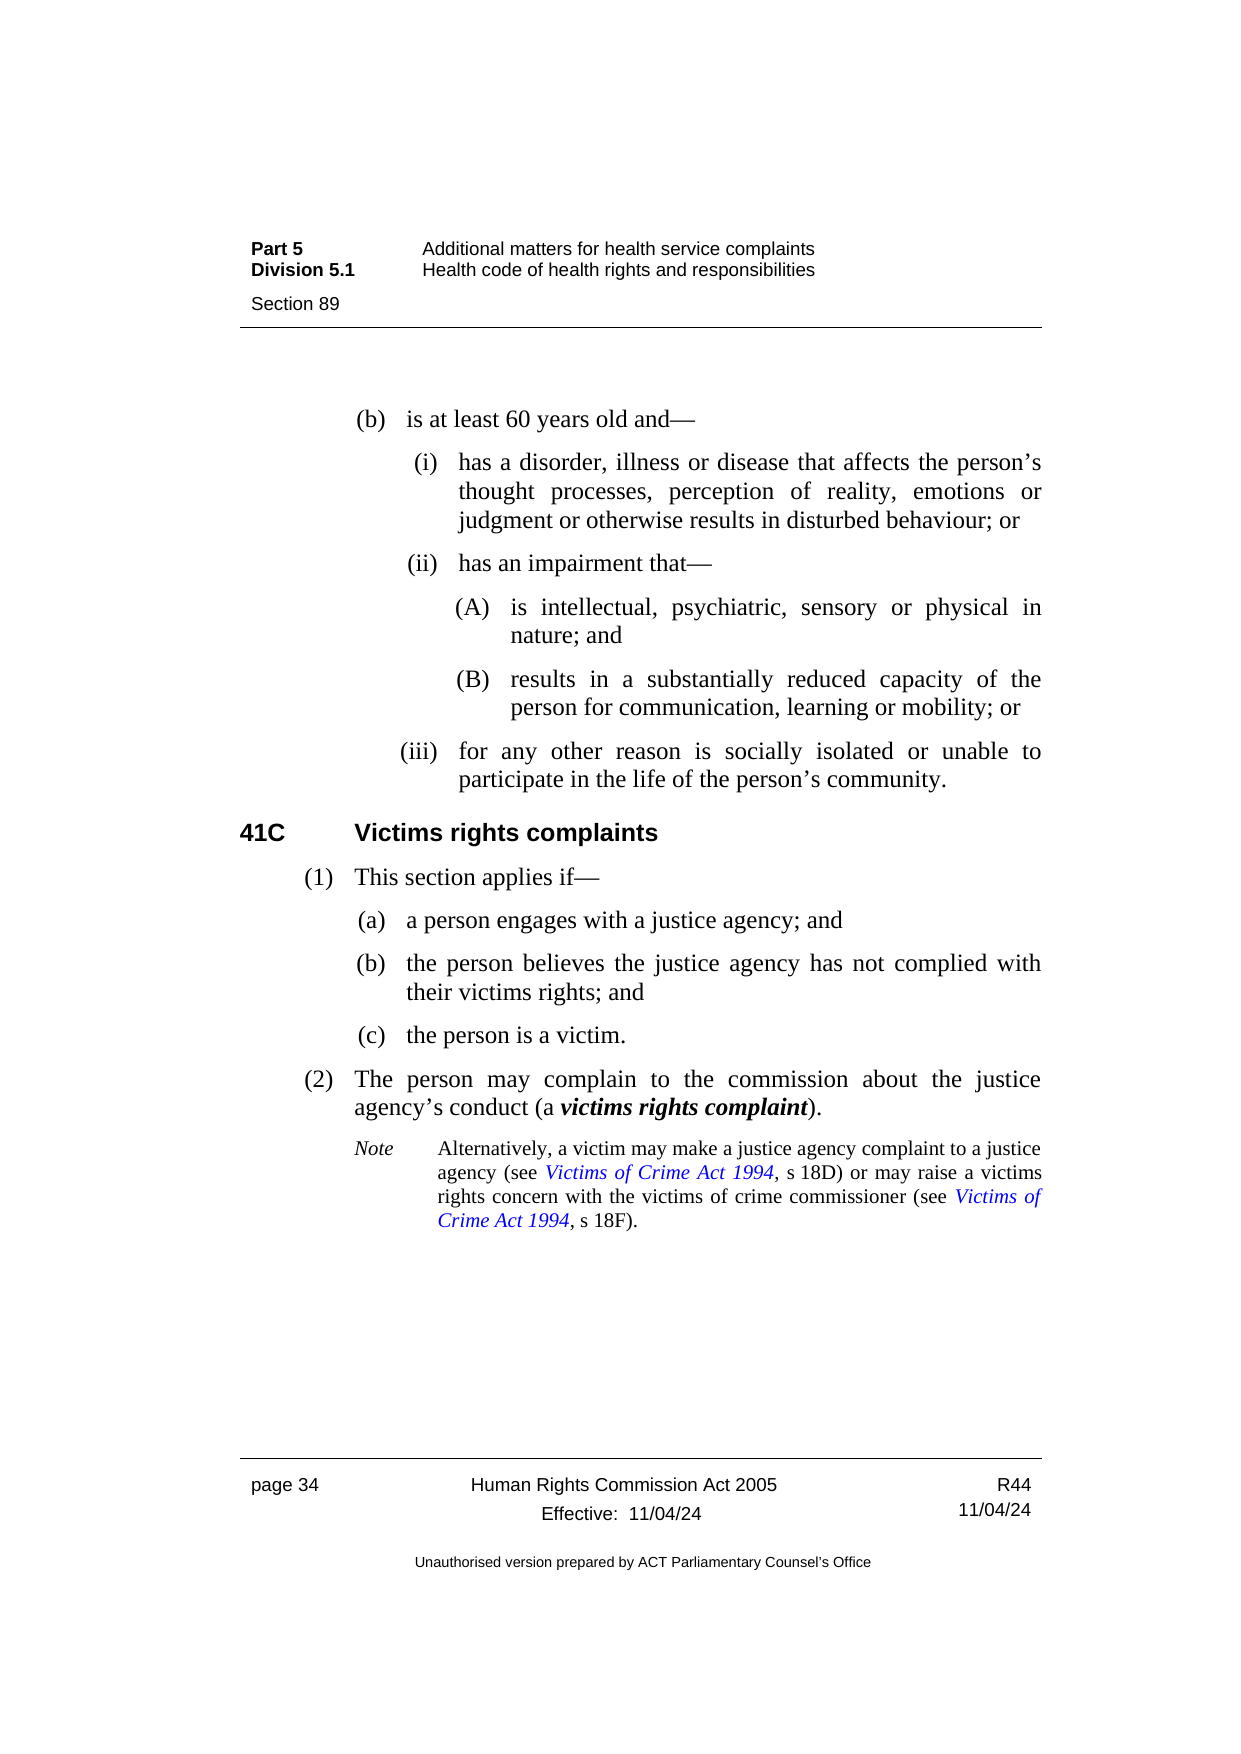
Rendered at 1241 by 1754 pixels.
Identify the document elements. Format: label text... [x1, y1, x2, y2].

text (b) the person believes the justice agency has not complied with their victims rights; and [239, 948, 1042, 1006]
text (ii) has an impairment that— [239, 548, 1042, 577]
text 41C Victims rights complaints [239, 818, 1042, 847]
text (a) a person engages with a justice agency; and [239, 905, 1042, 934]
text (c) the person is a victim. [239, 1020, 1042, 1049]
text (1) This section applies if— [239, 862, 1042, 890]
text (2) The person may complain to the commission about the justice agency’s conduct (a victims rights complaint). [239, 1064, 1042, 1121]
text (b) is at least 60 years old and— [239, 404, 1042, 433]
text Note Alternatively, a victim may make a justice agency complaint to a justice agency (see Victims of Crime Act 1994, s 18D) or may raise a victims rights concern with the victims of crime commissioner (see Victims of Crime Act 1994, s 18F). [354, 1136, 1042, 1232]
text (i) has a disorder, illness or disease that affects the person’s thought processes, perception of reality, emotions or judgment or otherwise results in disturbed behaviour; or [239, 447, 1042, 534]
text (iii) for any other reason is socially isolated or unable to participate in the life of the person’s community. [239, 736, 1042, 793]
text (B) results in a substantially reduced capacity of the person for communication, learning or mobility; or [239, 664, 1042, 721]
text (A) is intellectual, psychiatric, sensory or physical in nature; and [239, 592, 1042, 649]
